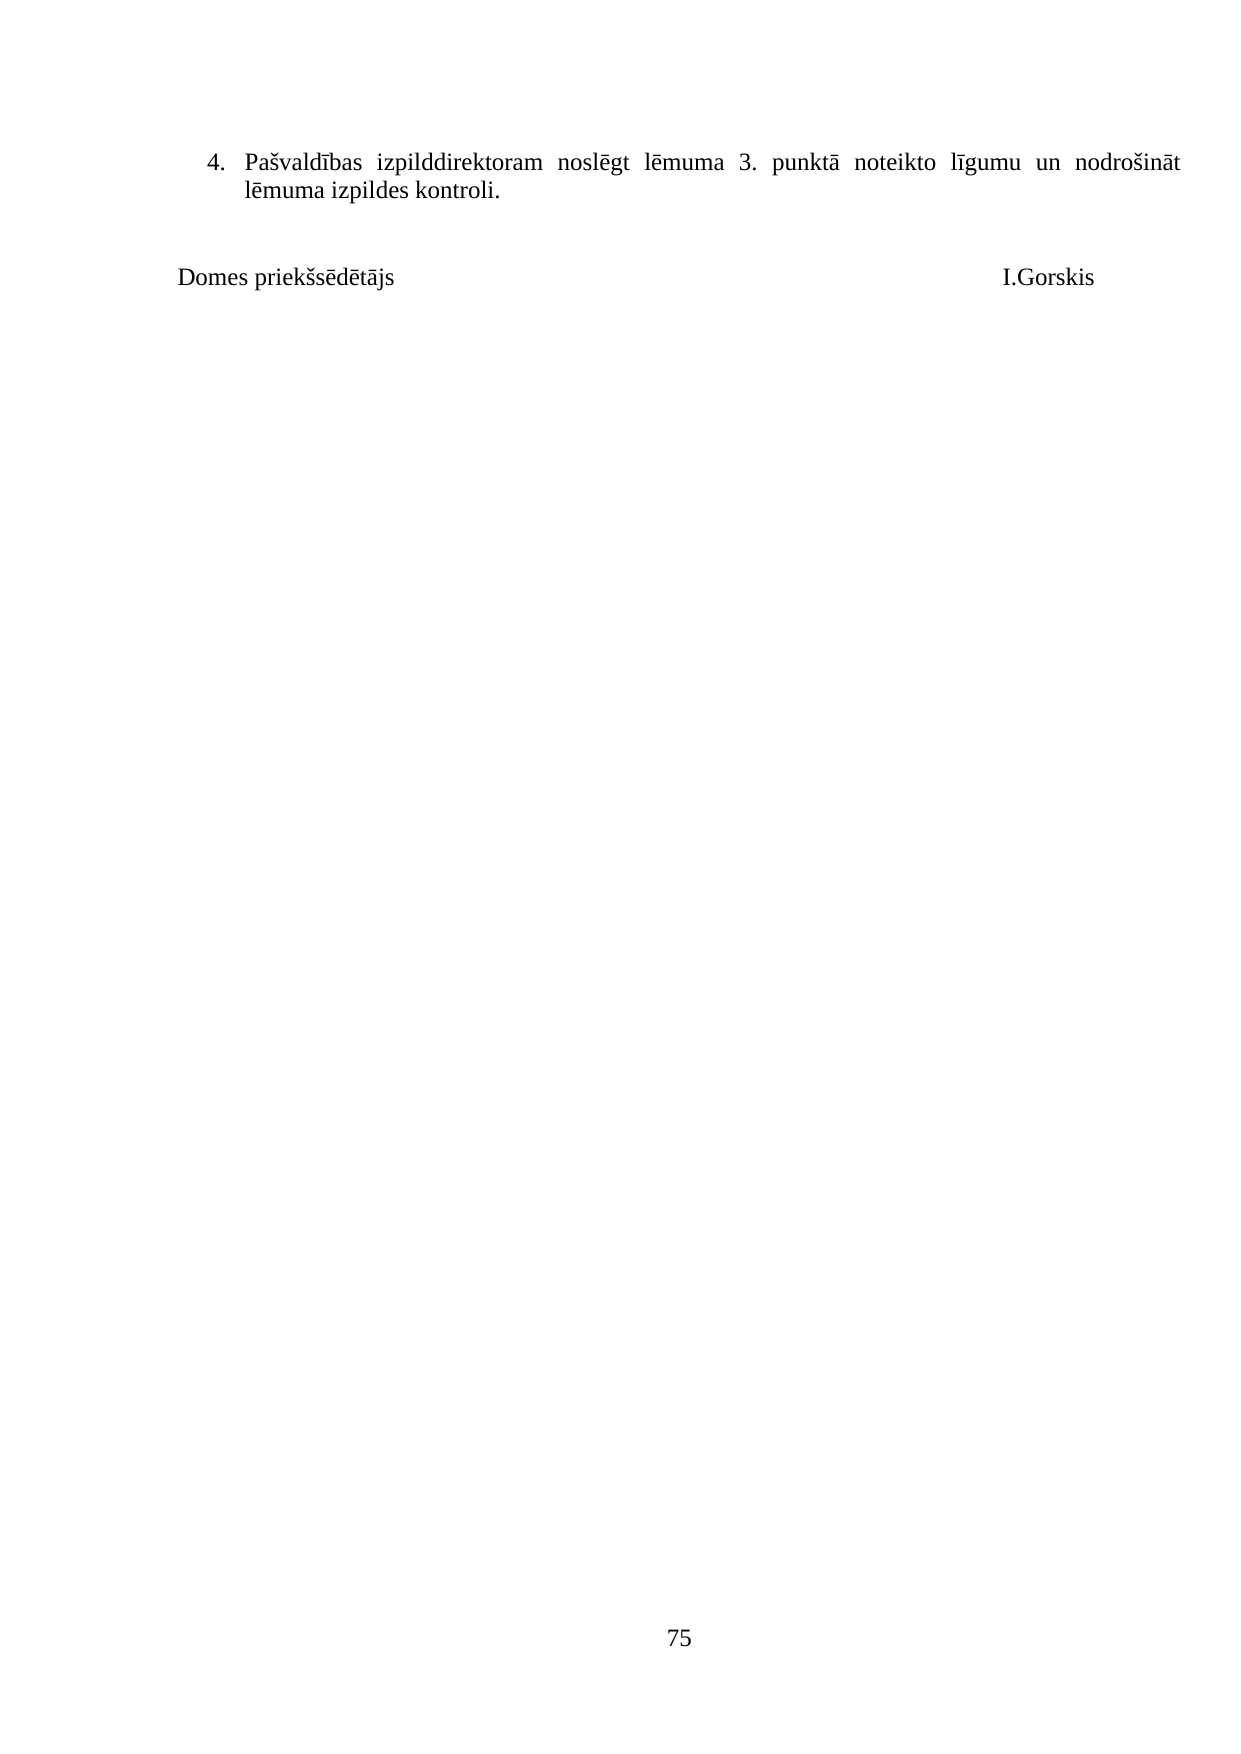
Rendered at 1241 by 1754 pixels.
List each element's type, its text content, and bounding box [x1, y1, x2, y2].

text Domes priekšsēdētājs I.Gorskis [177, 262, 1181, 291]
list Pašvaldības izpilddirektoram noslēgt lēmuma 3. punktā noteikto līgumu un nodrošināt lēmuma izpildes kontroli. [207, 147, 1181, 204]
